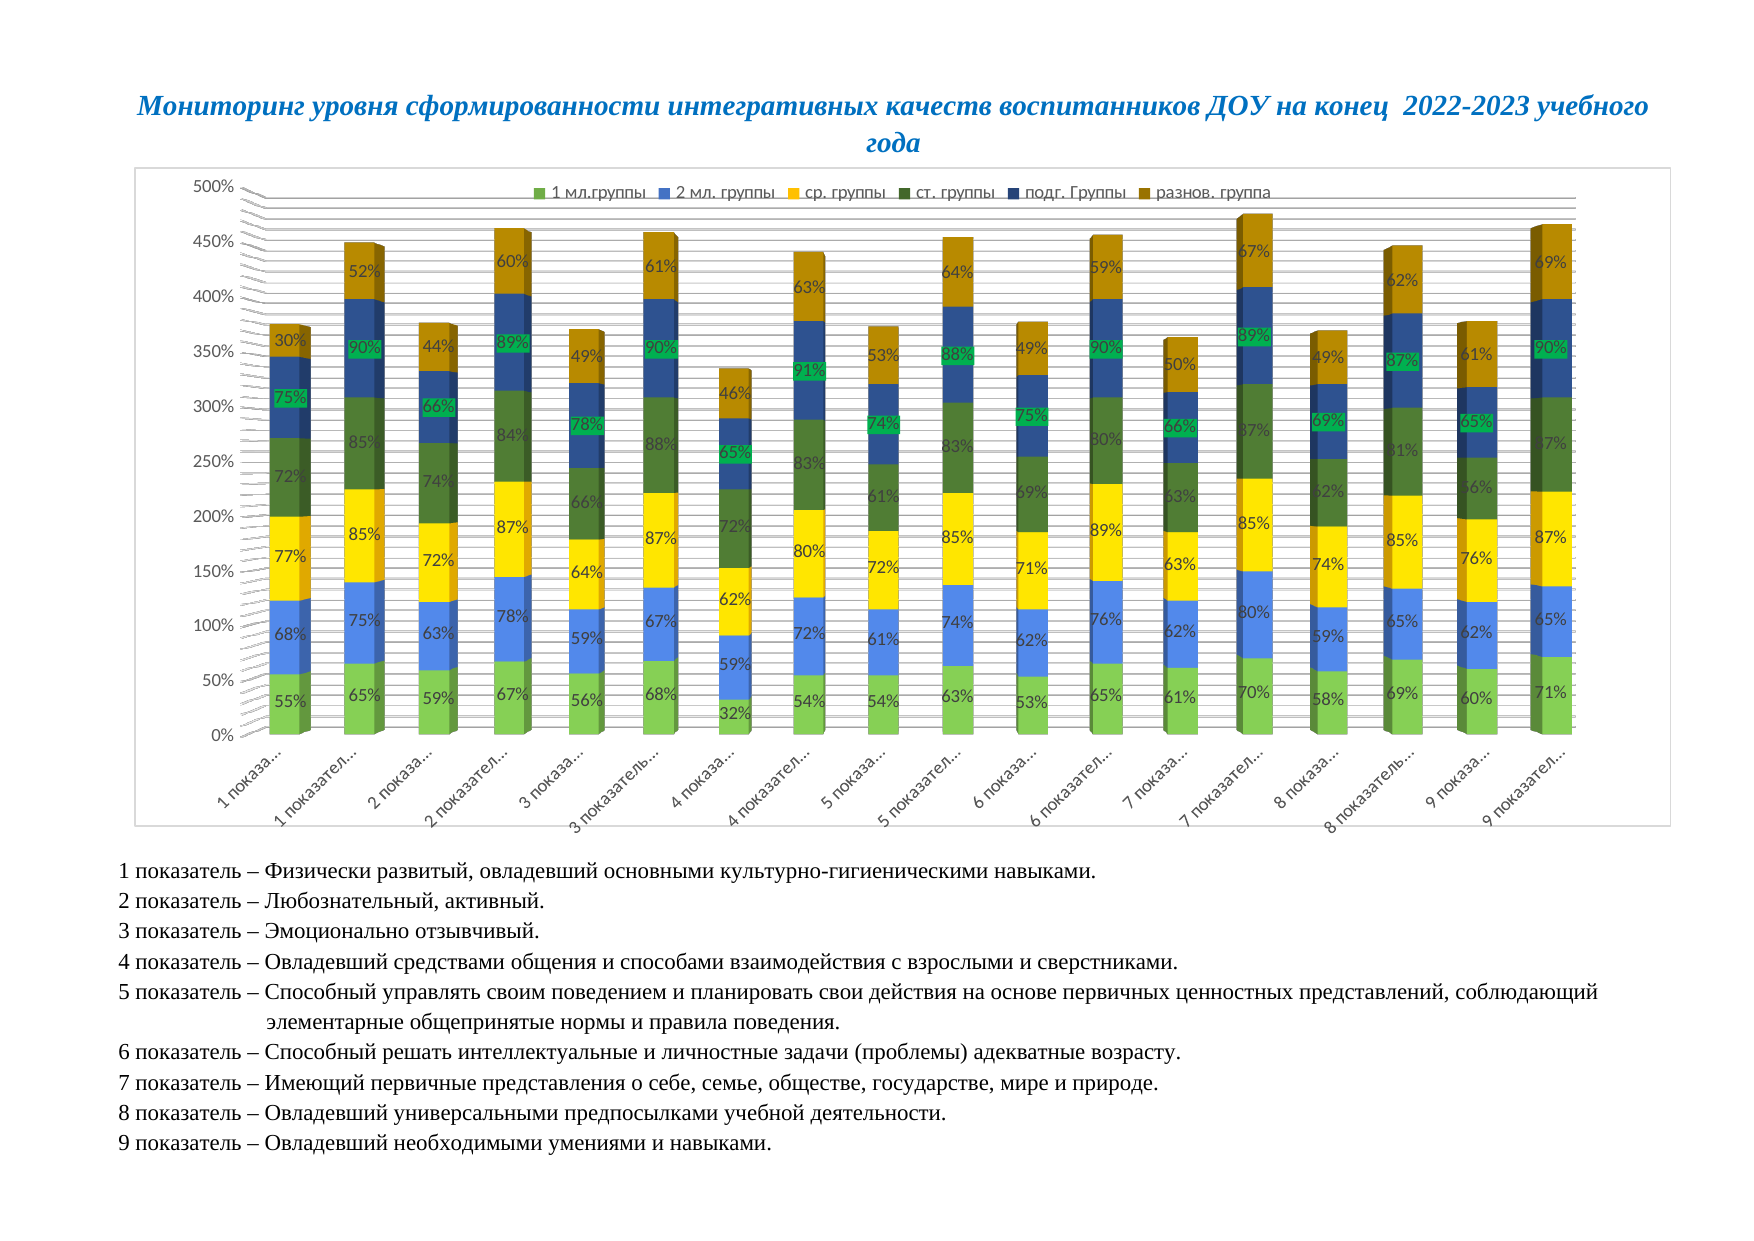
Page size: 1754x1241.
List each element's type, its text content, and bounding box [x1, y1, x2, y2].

text Мониторинг уровня сформированности интегративных качеств воспитанников ДОУ на конец 2022-2023 учебного года [118, 88, 1668, 158]
text 8 показатель – Овладевший универсальными предпосылками учебной деятельности. [118, 1099, 1668, 1125]
text 1 показатель – Физически развитый, овладевший основными культурно-гигиеническими навыками. [118, 857, 1668, 883]
text 7 показатель – Имеющий первичные представления о себе, семье, обществе, государстве, мире и природе. [118, 1068, 1668, 1095]
text 5 показатель – Способный управлять своим поведением и планировать свои действия на основе первичных ценностных представлений, соблюдающий [118, 978, 1668, 1004]
text элементарные общепринятые нормы и правила поведения. [118, 1008, 1668, 1034]
text 2 показатель – Любознательный, активный. [118, 887, 1668, 914]
text 4 показатель – Овладевший средствами общения и способами взаимодействия с взрослыми и сверстниками. [118, 948, 1668, 974]
text 6 показатель – Способный решать интеллектуальные и личностные задачи (проблемы) адекватные возрасту. [118, 1038, 1668, 1065]
text 3 показатель – Эмоционально отзывчивый. [118, 917, 1668, 944]
text 9 показатель – Овладевший необходимыми умениями и навыками. [118, 1129, 1668, 1155]
